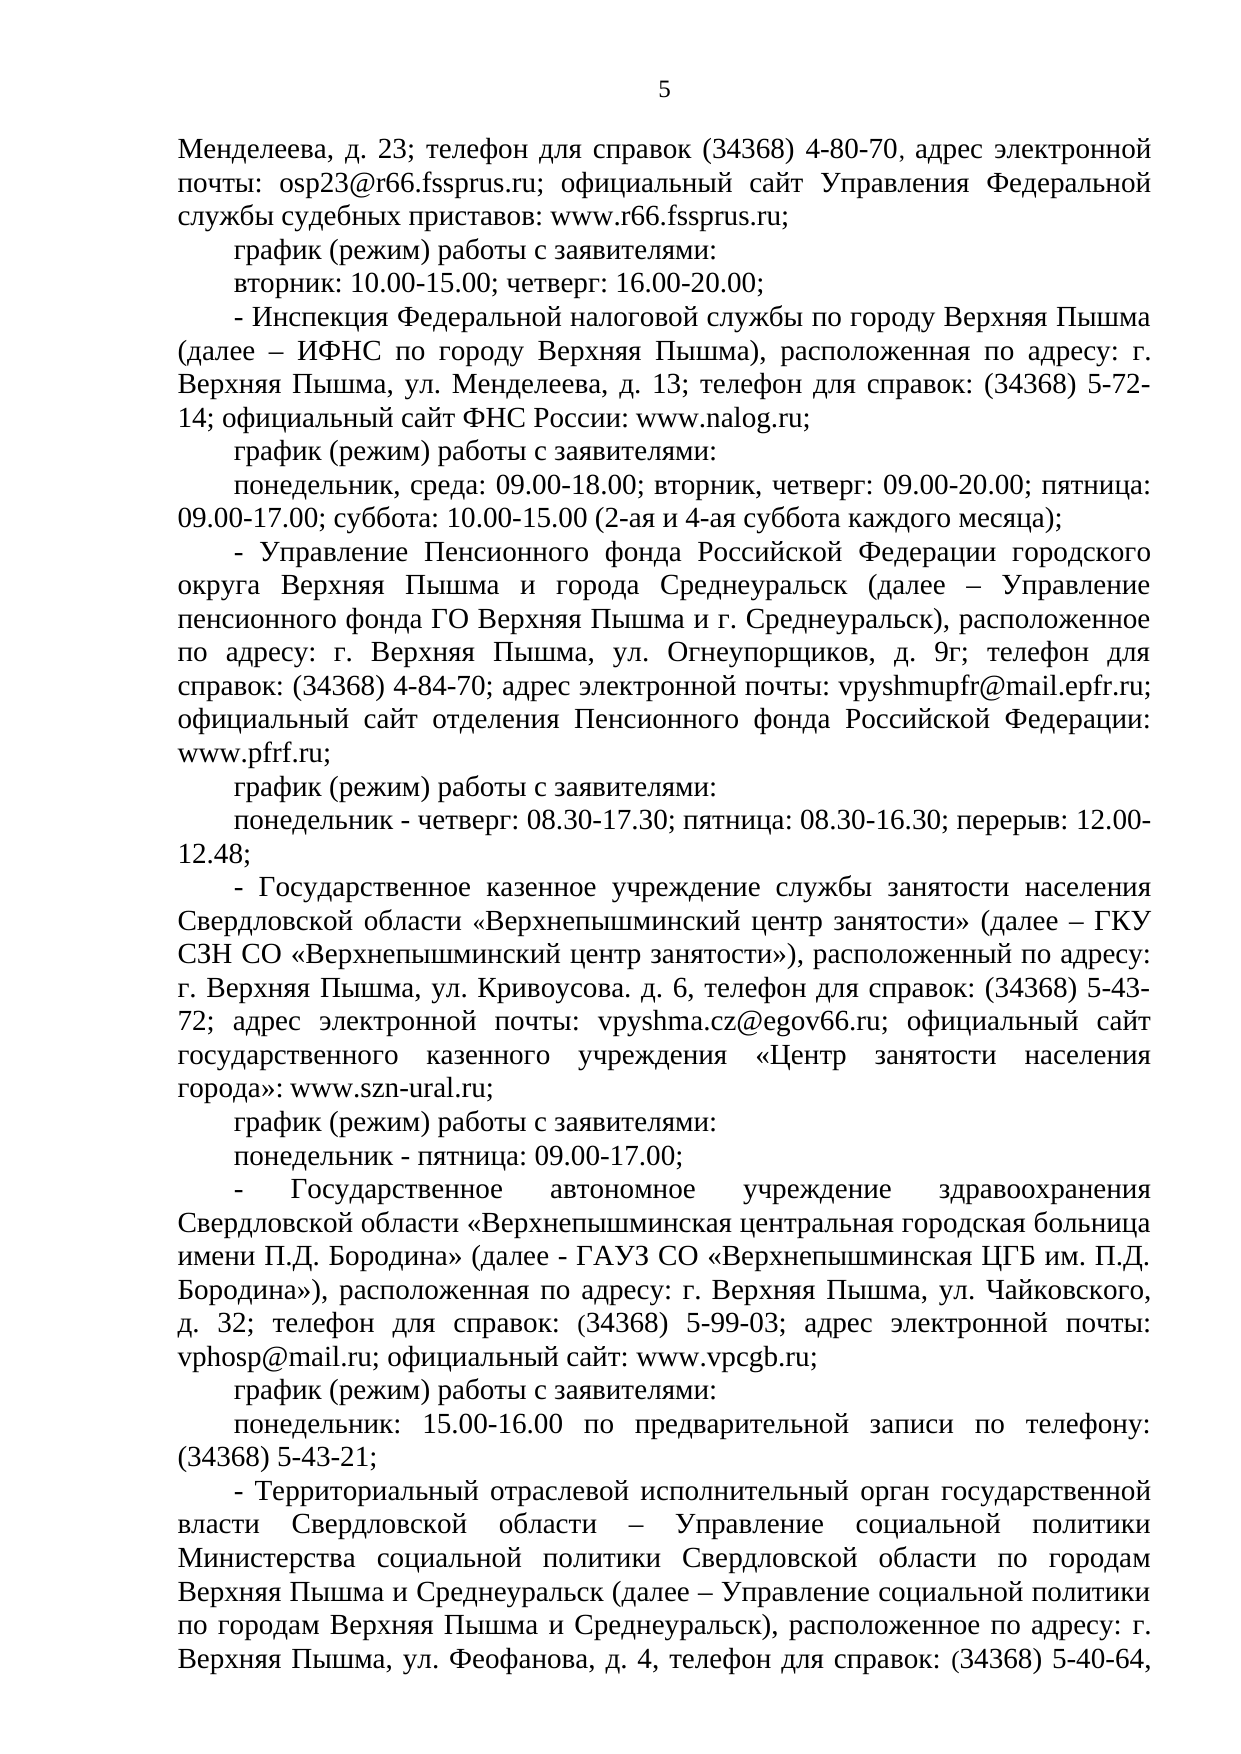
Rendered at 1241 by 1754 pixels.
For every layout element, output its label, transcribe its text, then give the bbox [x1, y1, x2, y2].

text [177, 1473, 1152, 1674]
text понедельник, среда: 09.00-18.00; вторник, четверг: 09.00-20.00; пятница: 09.00-17.00; суббота: 10.00-15.00 (2-ая и 4-ая суббота каждого месяца); [177, 467, 1152, 534]
text график (режим) работы с заявителями: [177, 769, 1152, 802]
text график (режим) работы с заявителями: [177, 1372, 1152, 1406]
text понедельник - пятница: 09.00-17.00; [177, 1138, 1152, 1171]
text понедельник: 15.00-16.00 по предварительной записи по телефону: (34368) 5-43-21; [177, 1406, 1152, 1473]
text - Управление Пенсионного фонда Российской Федерации городского округа Верхняя Пышма и города Среднеуральск (далее – Управление пенсионного фонда ГО Верхняя Пышма и г. Среднеуральск), расположенное по адресу: г. Верхняя Пышма, ул. Огнеупорщиков, д. 9г; телефон для справок: (34368) 4-84-70; адрес электронной почты: vpyshmupfr@mail.epfr.ru; официальный сайт отделения Пенсионного фонда Российской Федерации: www.pfrf.ru; [177, 534, 1152, 769]
text - Государственное автономное учреждение здравоохранения Свердловской области «Верхнепышминская центральная городская больница имени П.Д. Бородина» (далее - ГАУЗ СО «Верхнепышминская ЦГБ им. П.Д. Бородина»), расположенная по адресу: г. Верхняя Пышма, ул. Чайковского, д. 32; телефон для справок: (34368) 5-99-03; адрес электронной почты: vphosp@mail.ru; официальный сайт: www.vpcgb.ru; [177, 1171, 1152, 1372]
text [177, 131, 1152, 232]
text график (режим) работы с заявителями: [177, 1104, 1152, 1138]
text вторник: 10.00-15.00; четверг: 16.00-20.00; [177, 266, 1152, 299]
text - Государственное казенное учреждение службы занятости населения Свердловской области «Верхнепышминский центр занятости» (далее – ГКУ СЗН СО «Верхнепышминский центр занятости»), расположенный по адресу: г. Верхняя Пышма, ул. Кривоусова. д. 6, телефон для справок: (34368) 5-43-72; адрес электронной почты: vpyshma.cz@egov66.ru; официальный сайт государственного казенного учреждения «Центр занятости населения города»: www.szn-ural.ru; [177, 869, 1152, 1104]
text понедельник - четверг: 08.30-17.30; пятница: 08.30-16.30; перерыв: 12.00-12.48; [177, 802, 1152, 869]
text график (режим) работы с заявителями: [177, 433, 1152, 467]
text график (режим) работы с заявителями: [177, 232, 1152, 266]
text - Инспекция Федеральной налоговой службы по городу Верхняя Пышма (далее – ИФНС по городу Верхняя Пышма), расположенная по адресу: г. Верхняя Пышма, ул. Менделеева, д. 13; телефон для справок: (34368) 5-72-14; официальный сайт ФНС России: www.nalog.ru; [177, 299, 1152, 433]
